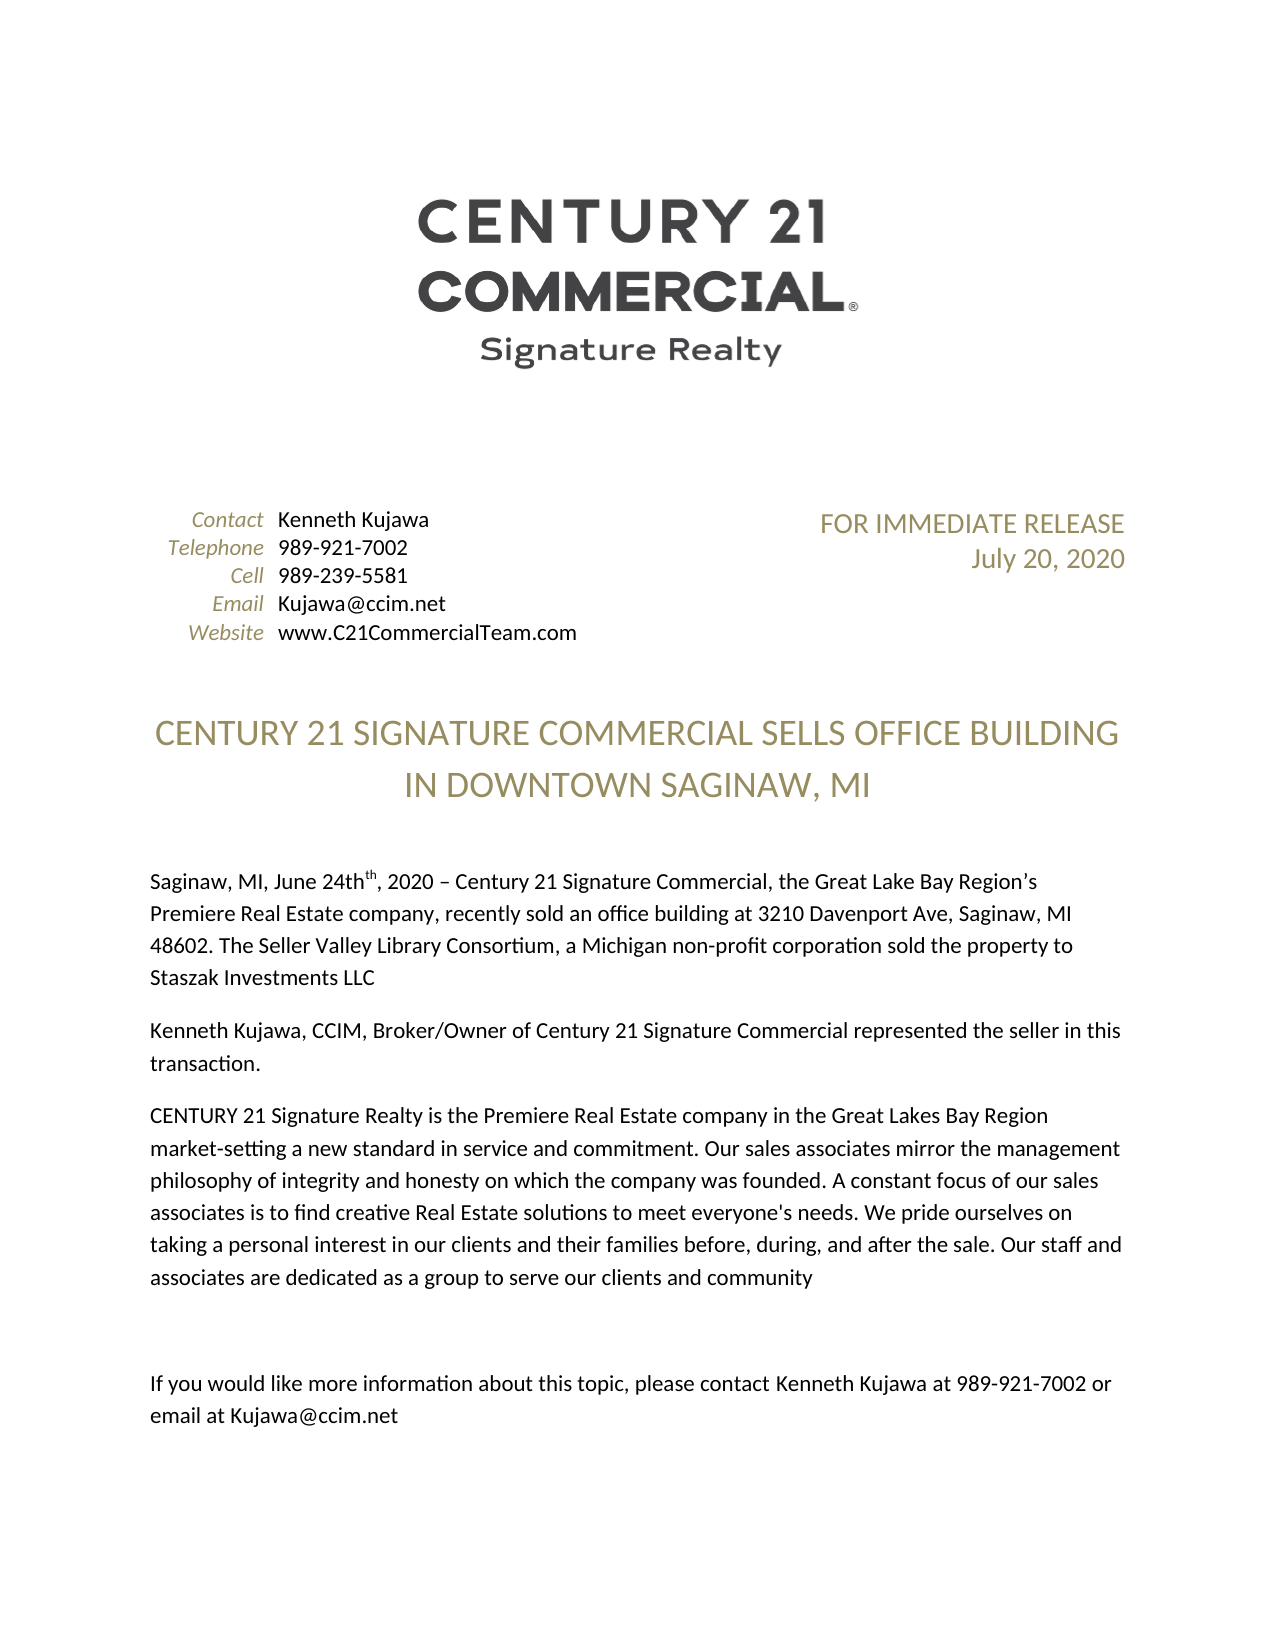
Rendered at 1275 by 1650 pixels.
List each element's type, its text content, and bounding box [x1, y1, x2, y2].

title CeNtury 21 Signature Commercial SELLS office building in downtown saginaw, mi [150, 708, 1125, 807]
text CENTURY 21 Signature Realty is the Premiere Real Estate company in the Great Lakes Bay Region market-setting a new standard in service and commitment. Our sales associates mirror the management philosophy of integrity and honesty on which the company was founded. A constant focus of our sales associates is to find creative Real Estate solutions to meet everyone's needs. We pride ourselves on taking a personal interest in our clients and their families before, during, and after the sale. Our staff and associates are dedicated as a group to serve our clients and community [150, 1102, 1125, 1291]
text Saginaw, MI, June 24thth, 2020 – Century 21 Signature Commercial, the Great Lake Bay Region’s Premiere Real Estate company, recently sold an office building at 3210 Davenport Ave, Saginaw, MI 48602. The Seller Valley Library Consortium, a Michigan non-profit corporation sold the property to Staszak Investments LLC [150, 867, 1125, 991]
table_header [280, 505, 641, 646]
text If you would like more information about this topic, please contact at or email at [150, 1369, 1125, 1429]
text Kenneth Kujawa, CCIM, Broker/Owner of Century 21 Signature Commercial represented the seller in this transaction. [150, 1016, 1125, 1077]
table_header FOR IMMEDIATE RELEASE [641, 505, 1125, 646]
table_header [150, 505, 276, 646]
picture [415, 150, 860, 418]
